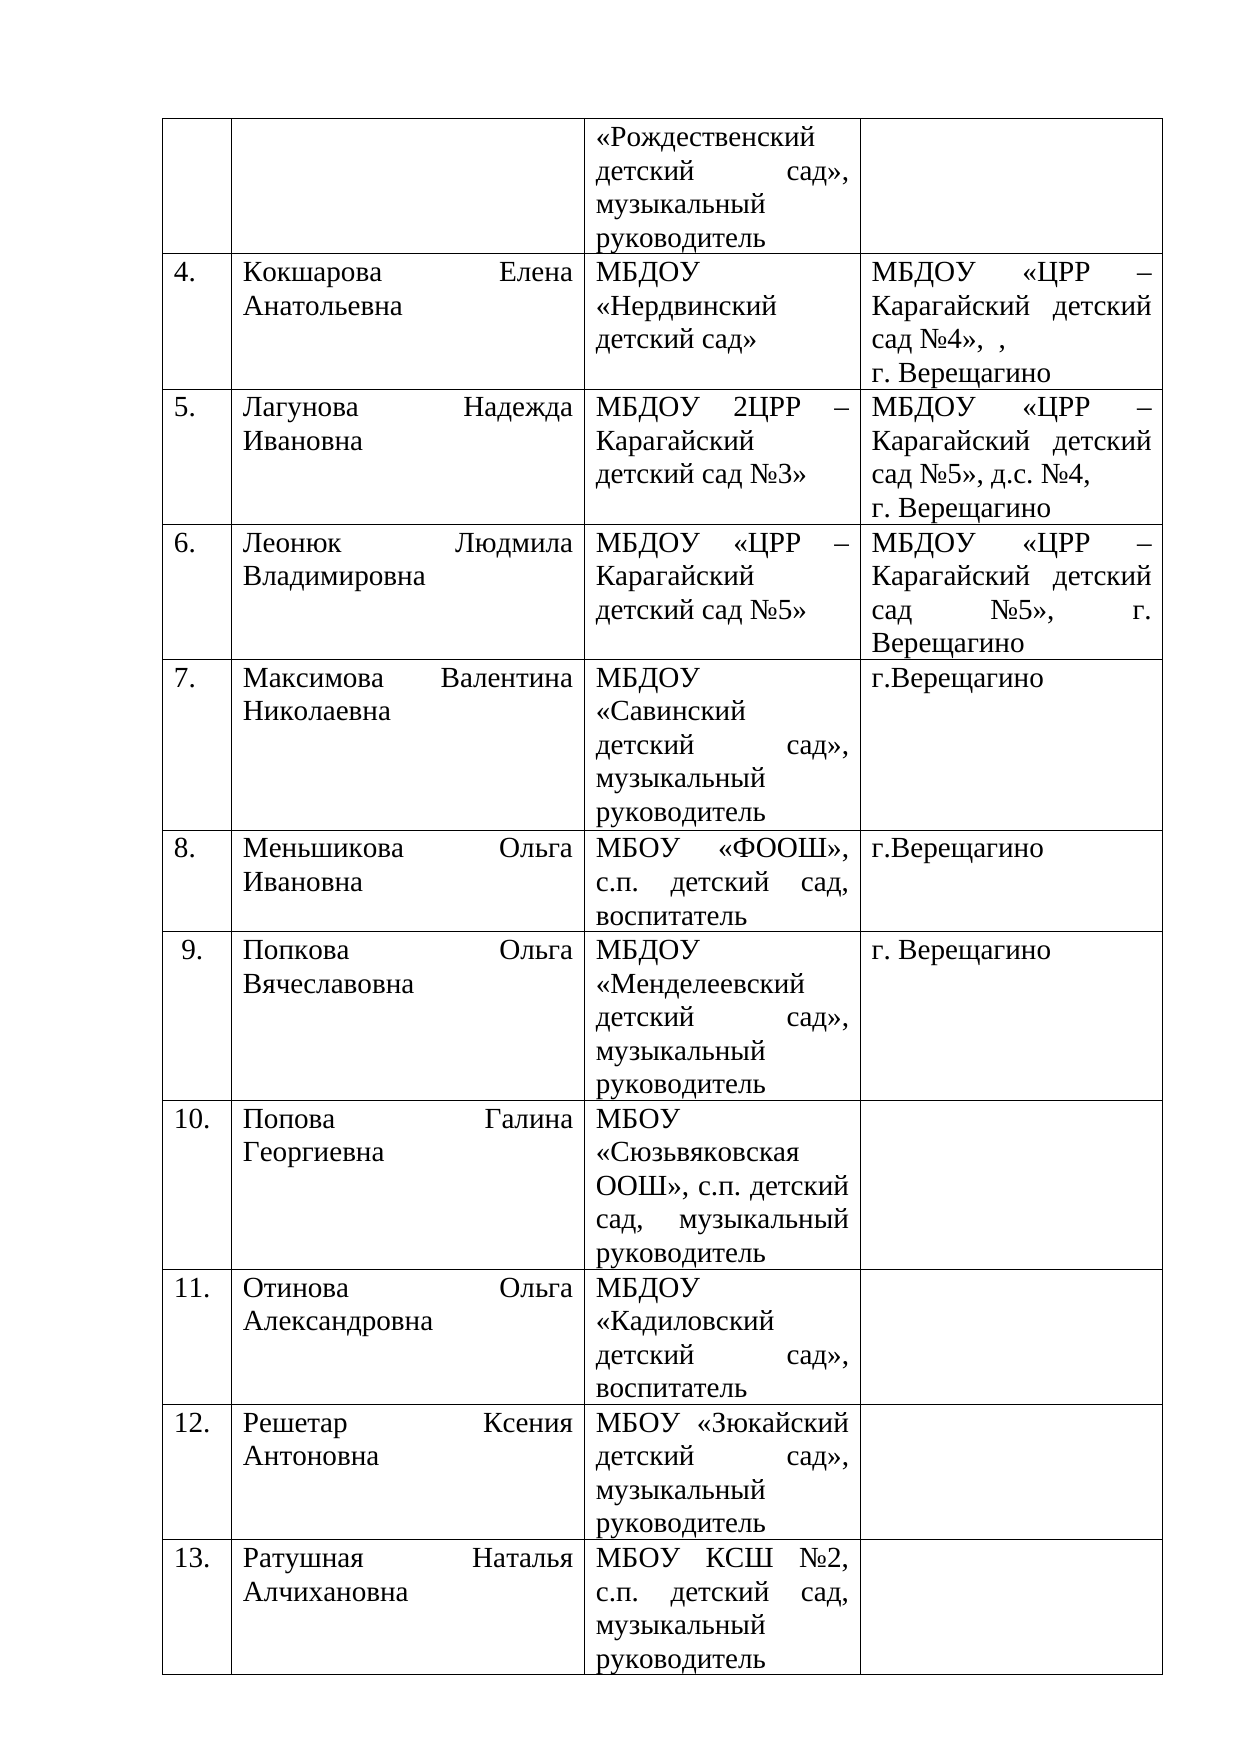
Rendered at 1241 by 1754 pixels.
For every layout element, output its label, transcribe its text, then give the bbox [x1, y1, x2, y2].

table_cell Кокшарова Елена Анатольевна [232, 254, 584, 388]
table_cell МБДОУ «Нердвинский детский сад» [585, 254, 860, 388]
table_cell МБДОУ «ЦРР – Карагайский детский сад №5», г. Верещагино [861, 525, 1162, 659]
table_cell Лагунова Надежда Ивановна [232, 390, 584, 524]
table_cell 11. [163, 1270, 231, 1404]
table_cell МБОУ «Сюзьвяковская ООШ», с.п. детский сад, музыкальный руководитель [585, 1101, 860, 1269]
table_cell МБДОУ «Менделеевский детский сад», музыкальный руководитель [585, 932, 860, 1100]
table_cell г. Верещагино [861, 932, 1162, 1100]
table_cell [585, 119, 860, 253]
table_cell Попова Галина Георгиевна [232, 1101, 584, 1269]
table_cell 9. [163, 932, 231, 1100]
table_cell [861, 1405, 1162, 1539]
table_cell Попкова Ольга Вячеславовна [232, 932, 584, 1100]
table_cell 4. [163, 254, 231, 388]
table_cell МБДОУ «ЦРР – Карагайский детский сад №5» [585, 525, 860, 659]
table_cell Максимова Валентина Николаевна [232, 660, 584, 829]
table_cell Леонюк Людмила Владимировна [232, 525, 584, 659]
table_cell Отинова Ольга Александровна [232, 1270, 584, 1404]
table_cell г.Верещагино [861, 831, 1162, 931]
table_cell 7. [163, 660, 231, 829]
table_cell 12. [163, 1405, 231, 1539]
table_cell [861, 1270, 1162, 1404]
table_cell МБОУ «Зюкайский детский сад», музыкальный руководитель [585, 1405, 860, 1539]
table_cell МБДОУ «Савинский детский сад», музыкальный руководитель [585, 660, 860, 829]
table_cell МБДОУ «ЦРР – Карагайский детский сад №5», д.с. №4, г. Верещагино [861, 390, 1162, 524]
table_cell 13. [163, 1540, 231, 1674]
table_cell 3. [163, 119, 231, 253]
table_cell МБОУ КСШ №2, с.п. детский сад, музыкальный руководитель [585, 1540, 860, 1674]
table_cell 6. [163, 525, 231, 659]
table_cell МБДОУ 2ЦРР – Карагайский детский сад №3» [585, 390, 860, 524]
table_cell [861, 1101, 1162, 1269]
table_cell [232, 119, 584, 253]
table_cell 5. [163, 390, 231, 524]
table_cell 8. [163, 831, 231, 931]
table_cell г.Верещагино [861, 660, 1162, 829]
table_cell МБОУ «ФООШ», с.п. детский сад, воспитатель [585, 831, 860, 931]
table_cell Меньшикова Ольга Ивановна [232, 831, 584, 931]
table_cell Решетар Ксения Антоновна [232, 1405, 584, 1539]
table_cell МБДОУ «ЦРР – Карагайский детский сад №4», , г. Верещагино [861, 254, 1162, 388]
table_cell [861, 119, 1162, 253]
table_cell МБДОУ «Кадиловский детский сад», воспитатель [585, 1270, 860, 1404]
table_cell Ратушная Наталья Алчихановна [232, 1540, 584, 1674]
table_cell 10. [163, 1101, 231, 1269]
table_cell [861, 1540, 1162, 1674]
